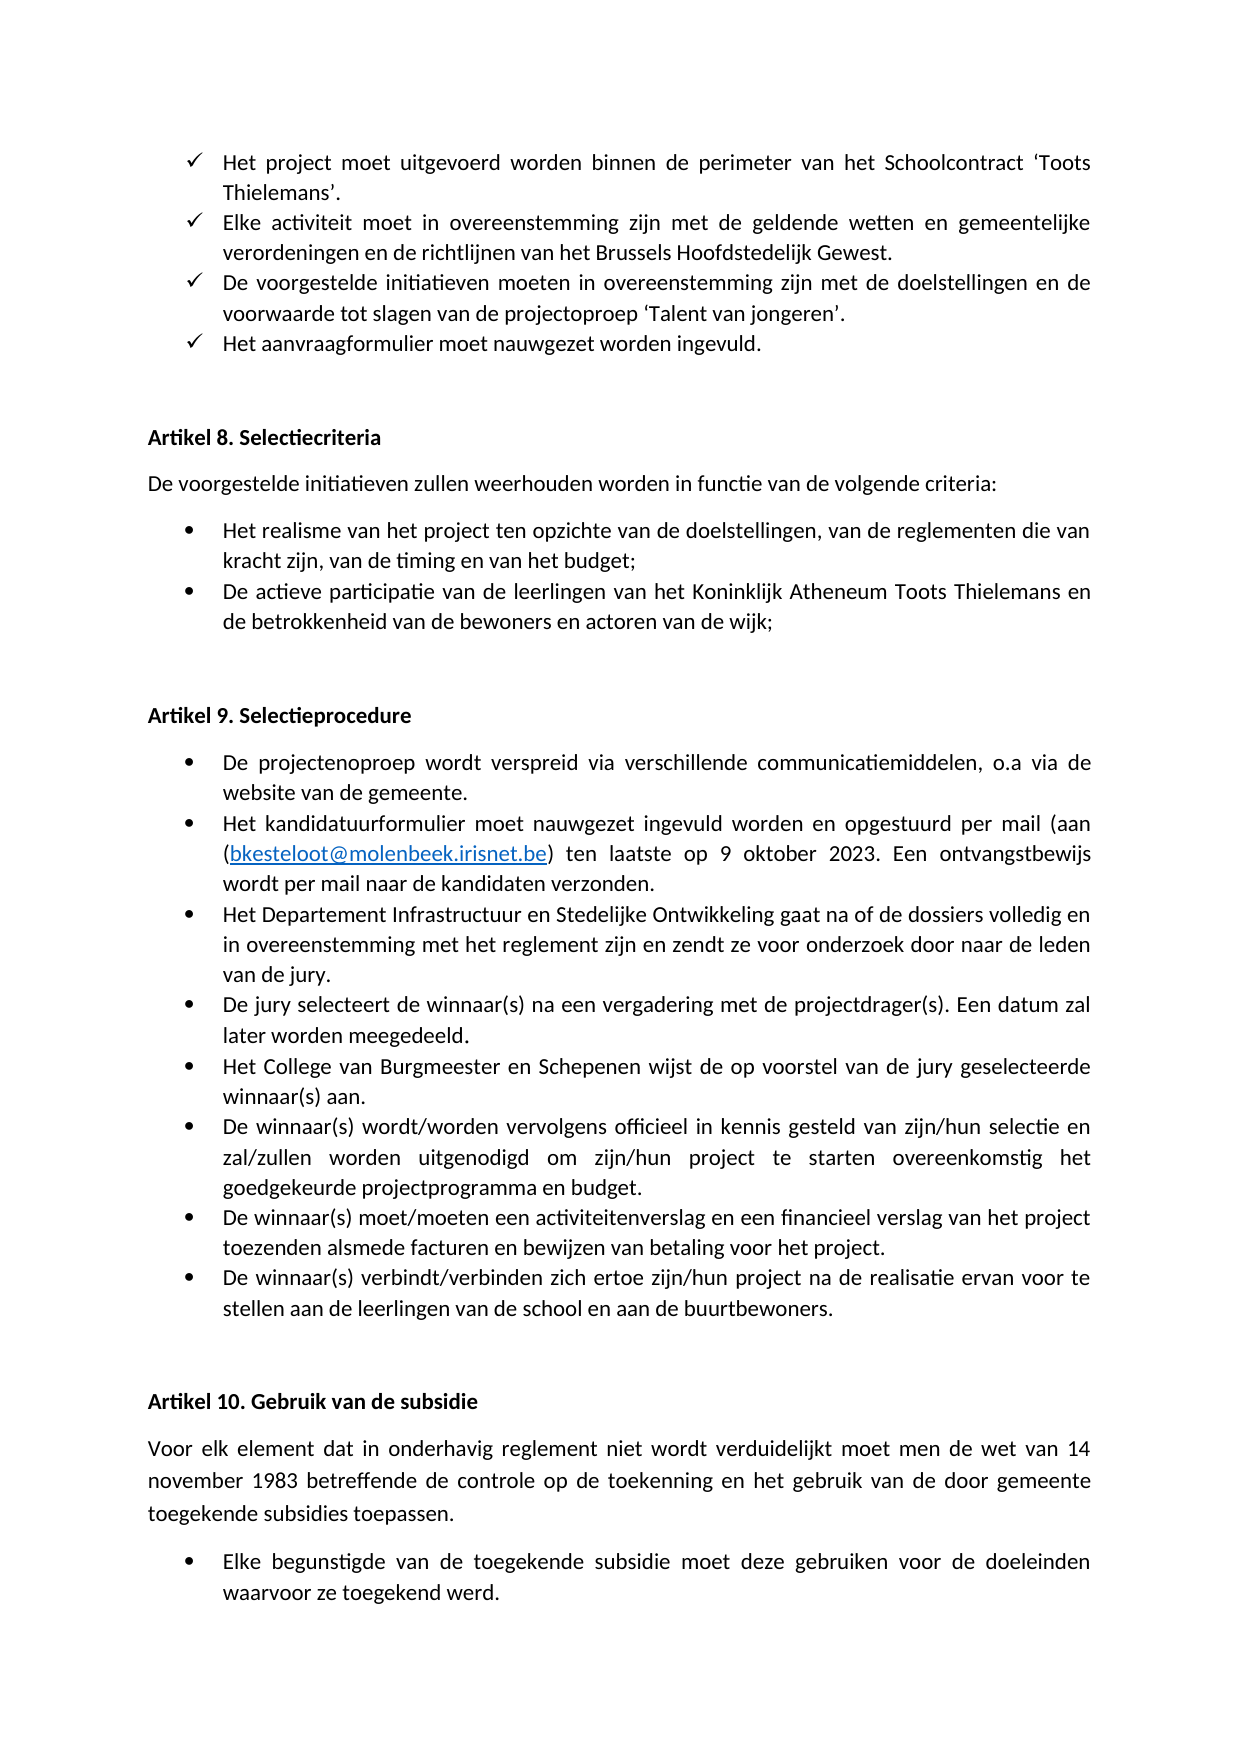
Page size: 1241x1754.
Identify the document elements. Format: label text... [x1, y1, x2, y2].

list Het kandidatuurformulier moet nauwgezet ingevuld worden en opgestuurd per mail (aan (bkesteloot@molenbeek.irisnet.be) ten laatste op 9 oktober 2023. Een ontvangstbewijs wordt per mail naar de kandidaten verzonden. [185, 808, 1093, 897]
text Artikel 8. Selectiecriteria [148, 423, 1093, 451]
list Het realisme van het project ten opzichte van de doelstellingen, van de reglementen die van kracht zijn, van de timing en van het budget; [185, 516, 1093, 574]
list De voorgestelde initiatieven moeten in overeenstemming zijn met de doelstellingen en de voorwaarde tot slagen van de projectoproep ‘Talent van jongeren’. [185, 268, 1093, 327]
list De winnaar(s) moet/moeten een activiteitenverslag en een financieel verslag van het project toezenden alsmede facturen en bewijzen van betaling voor het project. [185, 1203, 1093, 1261]
list Het aanvraagformulier moet nauwgezet worden ingevuld. [185, 329, 1093, 357]
list De winnaar(s) verbindt/verbinden zich ertoe zijn/hun project na de realisatie ervan voor te stellen aan de leerlingen van de school en aan de buurtbewoners. [185, 1263, 1093, 1322]
text De voorgestelde initiatieven zullen weerhouden worden in functie van de volgende criteria: [148, 469, 1093, 497]
text Voor elk element dat in onderhavig reglement niet wordt verduidelijkt moet men de wet van 14 november 1983 betreffende de controle op de toekenning en het gebruik van de door gemeente toegekende subsidies toepassen. [148, 1434, 1093, 1527]
text Artikel 10. Gebruik van de subsidie [148, 1387, 1093, 1415]
list Het Departement Infrastructuur en Stedelijke Ontwikkeling gaat na of de dossiers volledig en in overeenstemming met het reglement zijn en zendt ze voor onderzoek door naar de leden van de jury. [185, 900, 1093, 988]
list Elke begunstigde van de toegekende subsidie moet deze gebruiken voor de doeleinden waarvoor ze toegekend werd. [185, 1547, 1093, 1606]
list De projectenoproep wordt verspreid via verschillende communicatiemiddelen, o.a via de website van de gemeente. [185, 748, 1093, 806]
list Elke activiteit moet in overeenstemming zijn met de geldende wetten en gemeentelijke verordeningen en de richtlijnen van het Brussels Hoofdstedelijk Gewest. [185, 208, 1093, 266]
list Het project moet uitgevoerd worden binnen de perimeter van het Schoolcontract ‘Toots Thielemans’. [185, 148, 1093, 206]
list De actieve participatie van de leerlingen van het Koninklijk Atheneum Toots Thielemans en de betrokkenheid van de bewoners en actoren van de wijk; [185, 577, 1093, 635]
list Het College van Burgmeester en Schepenen wijst de op voorstel van de jury geselecteerde winnaar(s) aan. [185, 1052, 1093, 1110]
list De winnaar(s) wordt/worden vervolgens officieel in kennis gesteld van zijn/hun selectie en zal/zullen worden uitgenodigd om zijn/hun project te starten overeenkomstig het goedgekeurde projectprogramma en budget. [185, 1112, 1093, 1201]
text Artikel 9. Selectieprocedure [148, 701, 1093, 729]
list De jury selecteert de winnaar(s) na een vergadering met de projectdrager(s). Een datum zal later worden meegedeeld. [185, 990, 1093, 1050]
